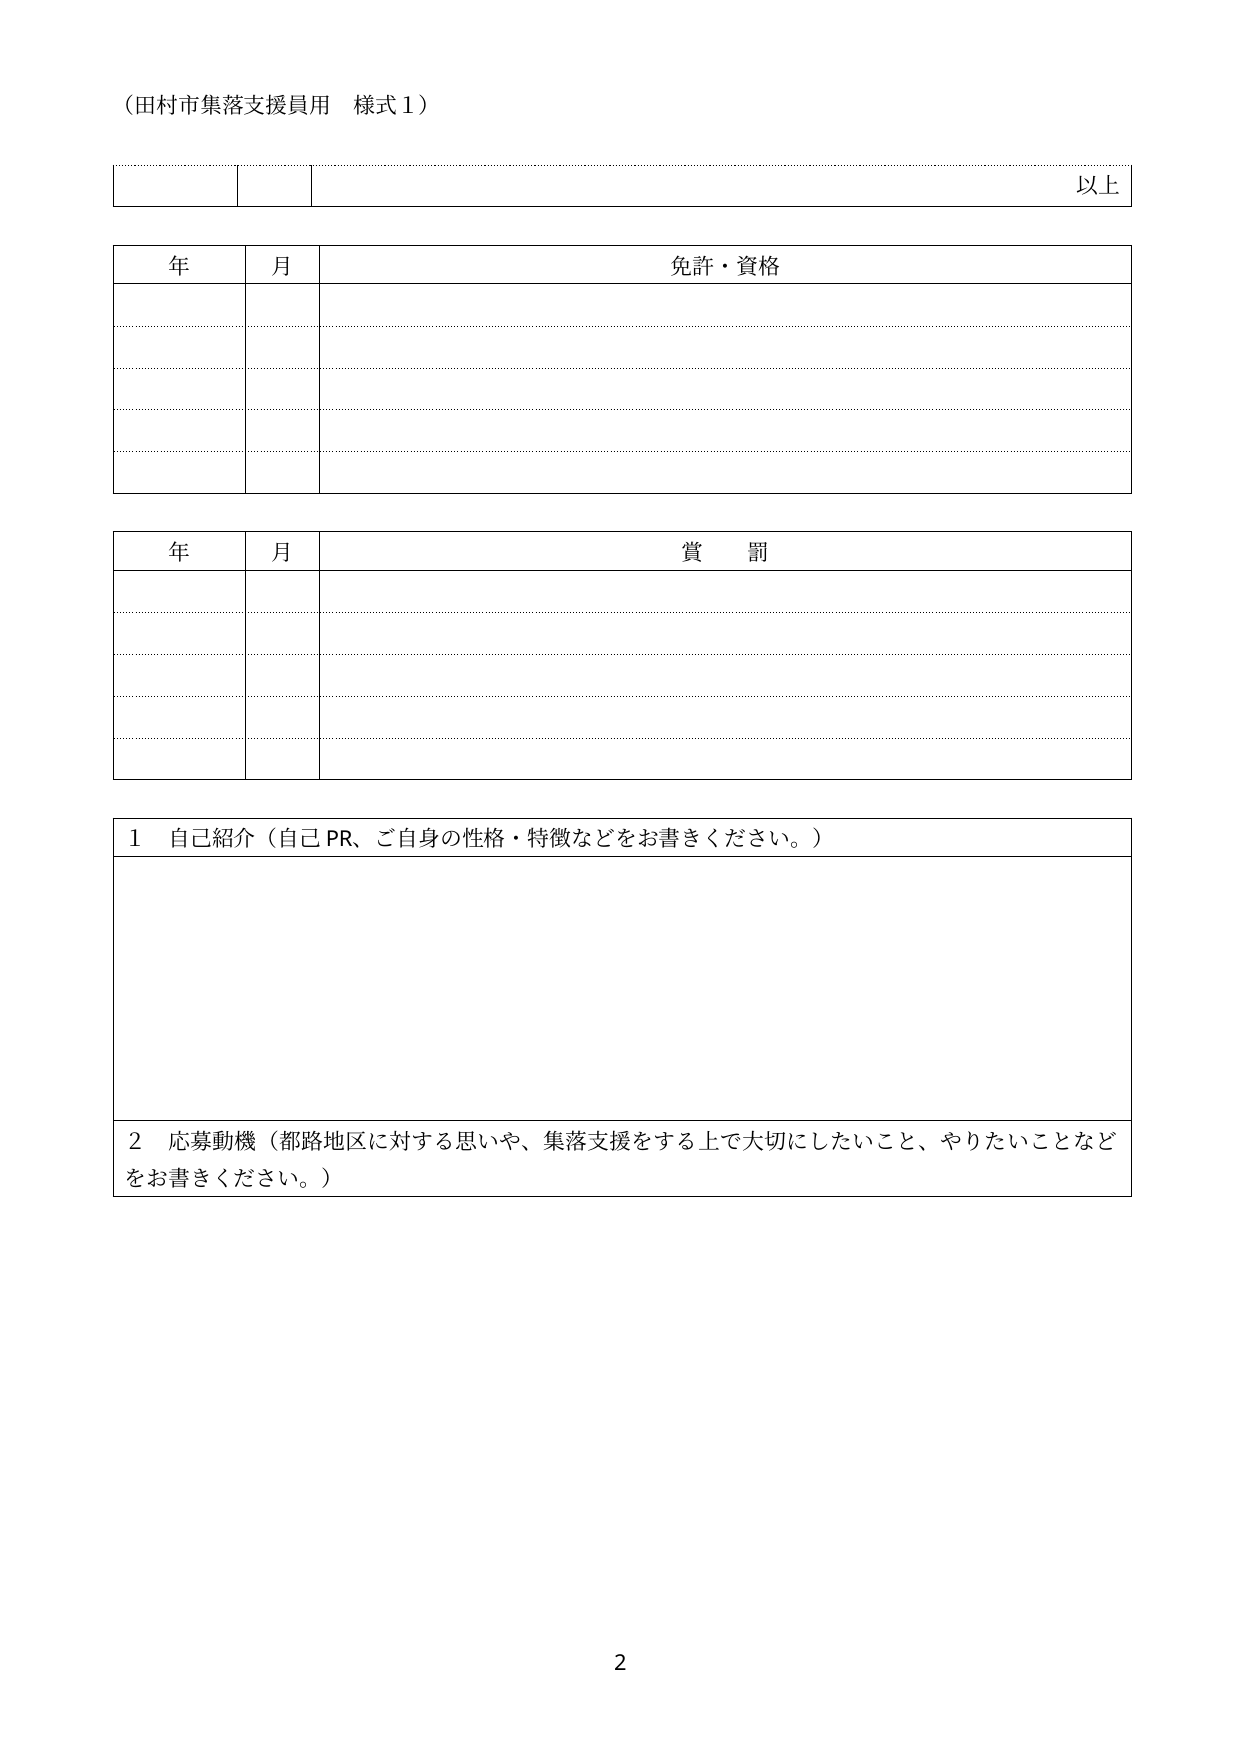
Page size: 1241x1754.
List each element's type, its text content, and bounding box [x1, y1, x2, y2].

table_header 賞 罰 [320, 532, 1131, 570]
table_cell [114, 409, 245, 451]
table_cell [246, 696, 319, 737]
table_cell [246, 612, 319, 654]
table_cell [114, 451, 245, 493]
table_cell [320, 451, 1131, 493]
table_header 年 [114, 532, 245, 570]
table_cell [320, 284, 1131, 326]
table_cell [246, 571, 319, 612]
table_cell [114, 165, 237, 206]
table_cell [114, 612, 245, 654]
table_cell [114, 326, 245, 367]
table_cell 以上 [312, 165, 1131, 206]
table_cell [246, 284, 319, 326]
table_cell [114, 696, 245, 737]
table_cell [246, 368, 319, 409]
table_cell [320, 738, 1131, 779]
table_cell [114, 857, 1131, 1120]
table_header 月 [246, 246, 319, 283]
table_cell [114, 738, 245, 779]
table_header 月 [246, 532, 319, 570]
table_cell [320, 368, 1131, 409]
table_cell [246, 654, 319, 696]
table_cell [320, 409, 1131, 451]
table_cell [320, 571, 1131, 612]
table_cell [114, 654, 245, 696]
table_cell [114, 571, 245, 612]
table_cell [246, 409, 319, 451]
table_header 年 [114, 246, 245, 283]
table_cell [246, 326, 319, 367]
table_cell [246, 451, 319, 493]
table_cell [320, 654, 1131, 696]
table_cell [114, 368, 245, 409]
table_cell [238, 165, 311, 206]
table_cell [114, 284, 245, 326]
table_header １ 自己紹介（自己PR、ご自身の性格・特徴などをお書きください。） [114, 819, 1131, 856]
table_cell [320, 326, 1131, 367]
table_cell ２ 応募動機（都路地区に対する思いや、集落支援をする上で大切にしたいこと、やりたいことなどをお書きください。） [114, 1121, 1131, 1196]
table_cell [246, 738, 319, 779]
table_cell [320, 696, 1131, 737]
table_cell [320, 612, 1131, 654]
table_header 免許・資格 [320, 246, 1131, 283]
